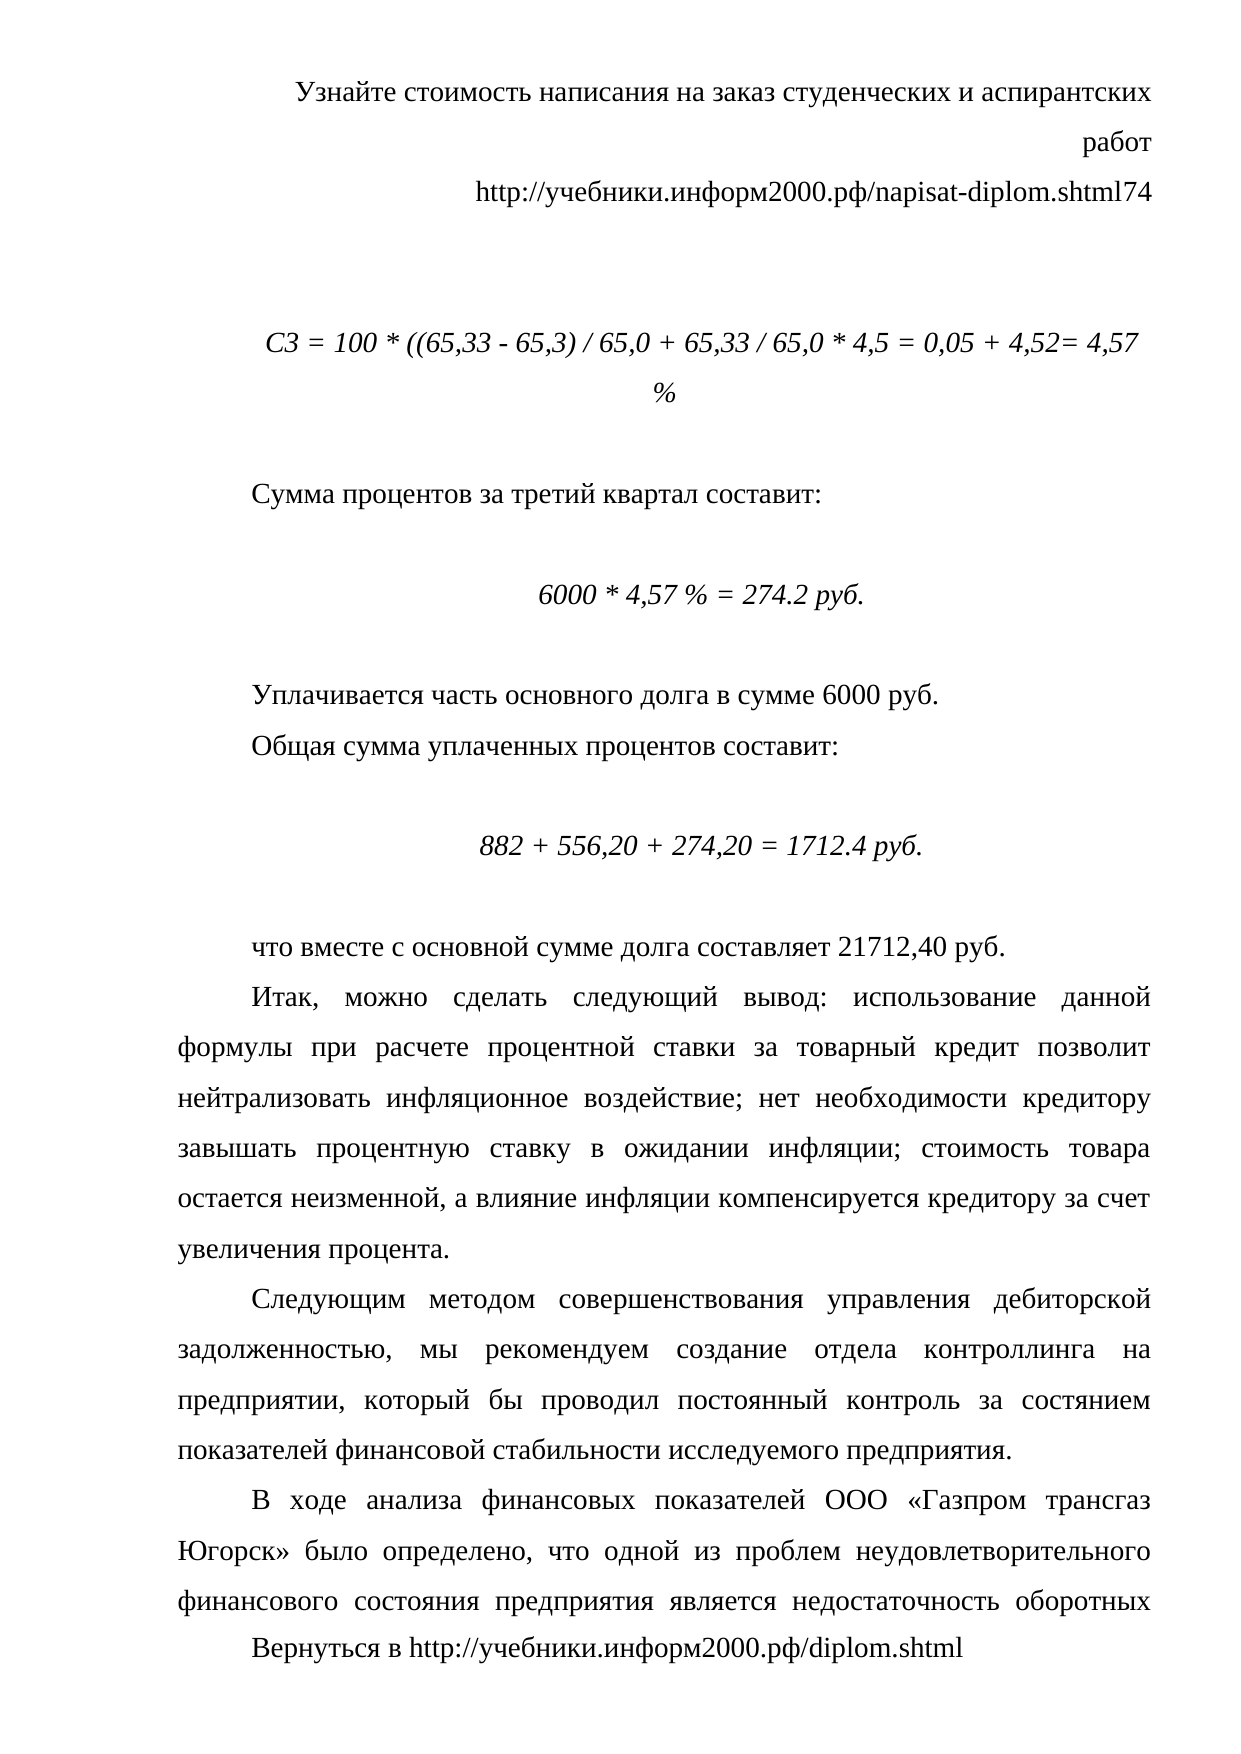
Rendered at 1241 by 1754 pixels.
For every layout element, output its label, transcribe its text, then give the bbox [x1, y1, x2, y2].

text 6000 * 4,57 % = 274.2 руб. [177, 577, 1152, 610]
text Итак, можно сделать следующий вывод: использование данной формулы при расчете процентной ставки за товарный кредит позволит нейтрализовать инфляционное воздействие; нет необходимости кредитору завышать процентную ставку в ожидании инфляции; стоимость товара остается неизменной, а влияние инфляции компенсируется кредитору за счет увеличения процента. [177, 979, 1152, 1264]
text Сумма процентов за третий квартал составит: [177, 476, 1152, 510]
text что вместе с основной сумме долга составляет 21712,40 руб. [177, 929, 1152, 962]
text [177, 1482, 1152, 1617]
text 882 + 556,20 + 274,20 = 1712.4 руб. [177, 828, 1152, 862]
text Уплачивается часть основного долга в сумме 6000 руб. [177, 677, 1152, 711]
text С3 = 100 * ((65,33 - 65,3) / 65,0 + 65,33 / 65,0 * 4,5 = 0,05 + 4,52= 4,57 % [177, 325, 1152, 409]
text Общая сумма уплаченных процентов составит: [177, 728, 1152, 761]
text Следующим методом совершенствования управления дебиторской задолженностью, мы рекомендуем создание отдела контроллинга на предприятии, который бы проводил постоянный контроль за состянием показателей финансовой стабильности исследуемого предприятия. [177, 1281, 1152, 1466]
